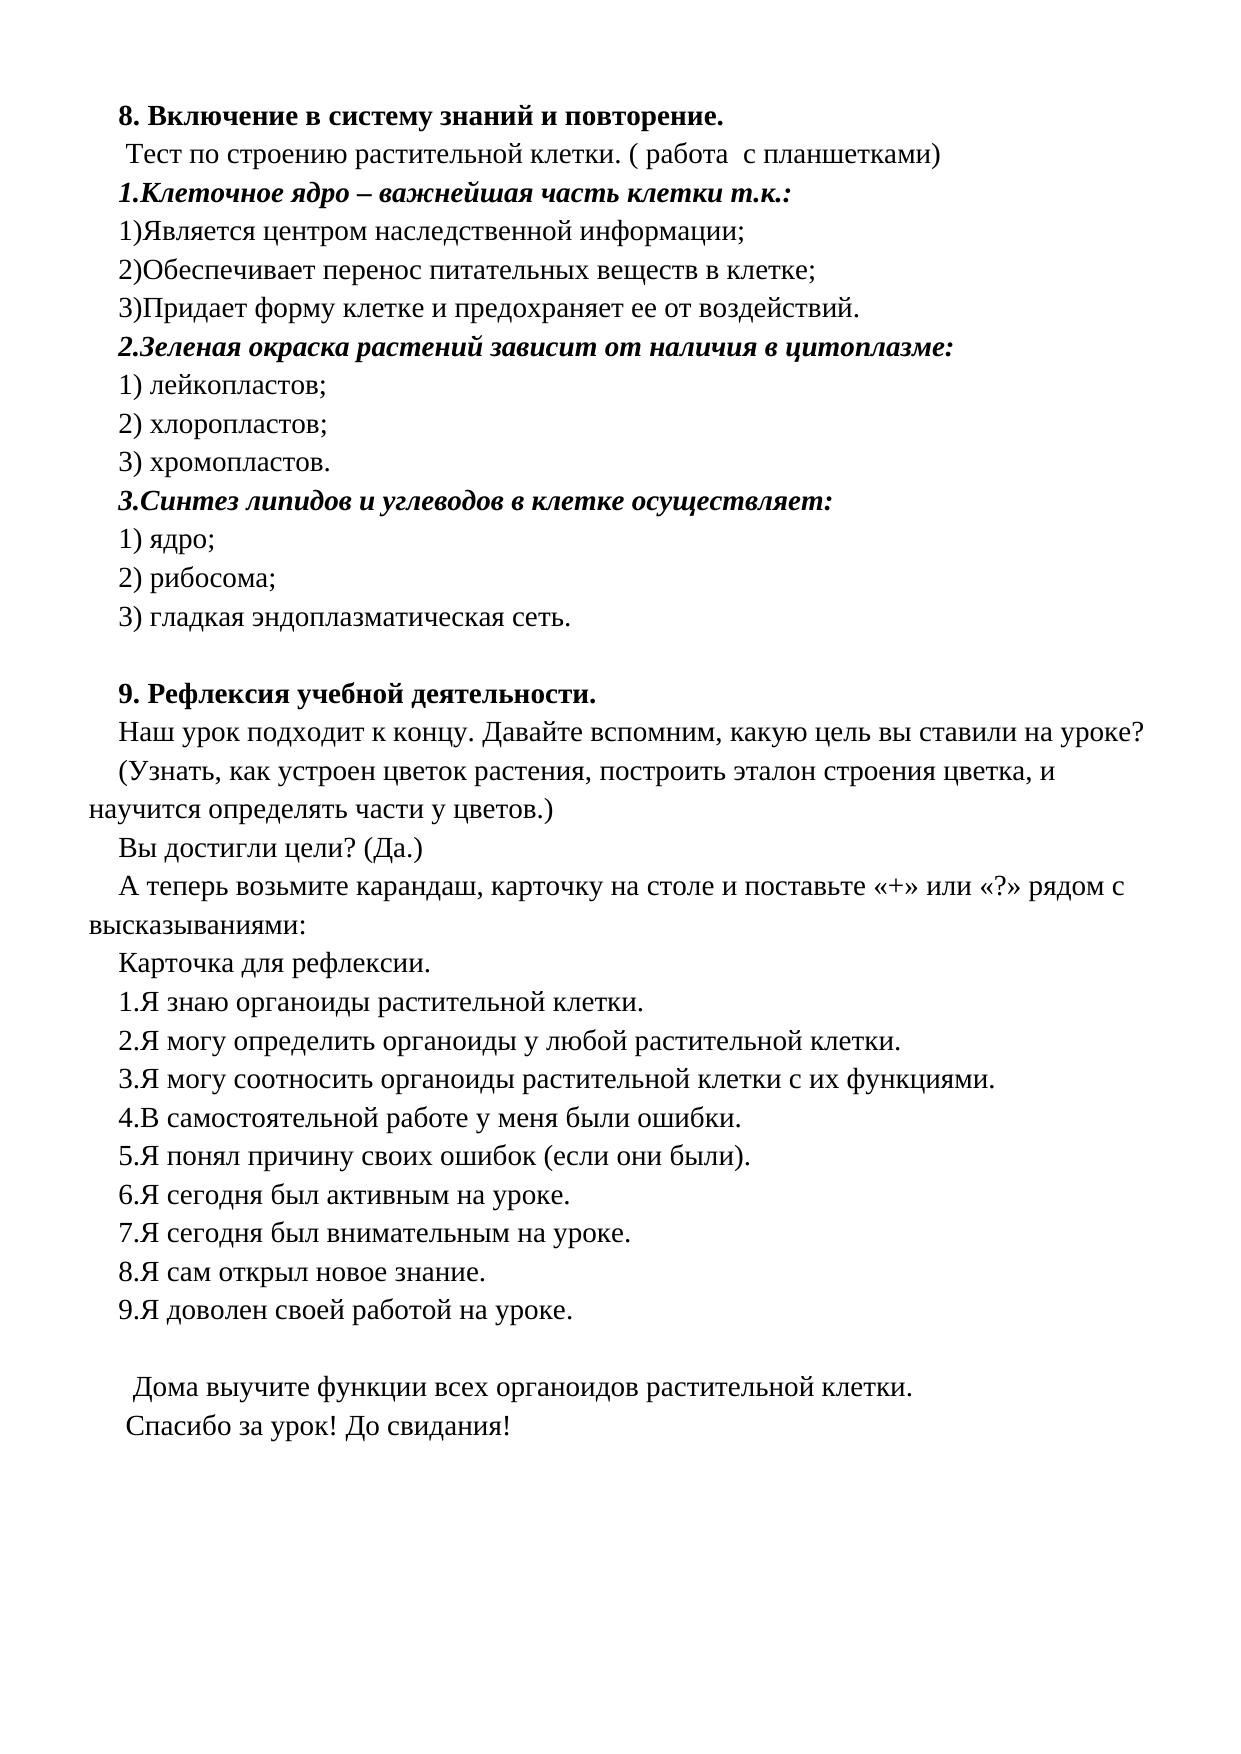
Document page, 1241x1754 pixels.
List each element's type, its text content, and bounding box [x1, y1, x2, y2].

text 1.Клеточное ядро – важнейшая часть клетки т.к.: [88, 175, 1152, 208]
text Вы достигли цели? (Да.) [88, 830, 1152, 863]
text Дома выучите функции всех органоидов растительной клетки. [88, 1369, 1152, 1403]
text Тест по строению растительной клетки. ( работа с планшетками) [88, 136, 1152, 170]
text 9. Рефлексия учебной деятельности. [88, 676, 1152, 709]
text 1) ядро; [118, 522, 1152, 555]
text 7.Я сегодня был внимательным на уроке. [88, 1215, 1152, 1249]
text 2) рибосома; [118, 560, 1152, 594]
text Карточка для рефлексии. [88, 946, 1152, 979]
text 2.Зеленая окраска растений зависит от наличия в цитоплазме: [118, 329, 1152, 362]
text Спасибо за урок! До свидания! [88, 1408, 1152, 1442]
text 2)Обеспечивает перенос питательных веществ в клетке; [118, 252, 1152, 285]
text 2) хлоропластов; [118, 406, 1152, 439]
text 3) хромопластов. [118, 444, 1152, 478]
text 1)Является центром наследственной информации; [118, 213, 1152, 247]
text Наш урок подходит к концу. Давайте вспомним, какую цель вы ставили на уроке? [88, 714, 1152, 748]
text 8. Включение в систему знаний и повторение. [88, 98, 1152, 131]
text 3.Я могу соотносить органоиды растительной клетки с их функциями. [88, 1061, 1152, 1095]
text 8.Я сам открыл новое знание. [88, 1254, 1152, 1287]
text 5.Я понял причину своих ошибок (если они были). [88, 1138, 1152, 1172]
text 1) лейкопластов; [118, 367, 1152, 401]
text 4.В самостоятельной работе у меня были ошибки. [88, 1100, 1152, 1133]
text 3) гладкая эндоплазматическая сеть. [118, 599, 1152, 632]
text 3.Синтез липидов и углеводов в клетке осуществляет: [118, 483, 1152, 517]
text 3)Придает форму клетке и предохраняет ее от воздействий. [118, 290, 1152, 324]
text 9.Я доволен своей работой на уроке. [88, 1292, 1152, 1326]
text А теперь возьмите карандаш, карточку на столе и поставьте «+» или «?» рядом с высказываниями: [88, 868, 1152, 941]
text 2.Я могу определить органоиды у любой растительной клетки. [88, 1023, 1152, 1056]
text (Узнать, как устроен цветок растения, построить эталон строения цветка, и научится определять части у цветов.) [88, 753, 1152, 825]
text 1.Я знаю органоиды растительной клетки. [88, 984, 1152, 1018]
text 6.Я сегодня был активным на уроке. [88, 1177, 1152, 1210]
